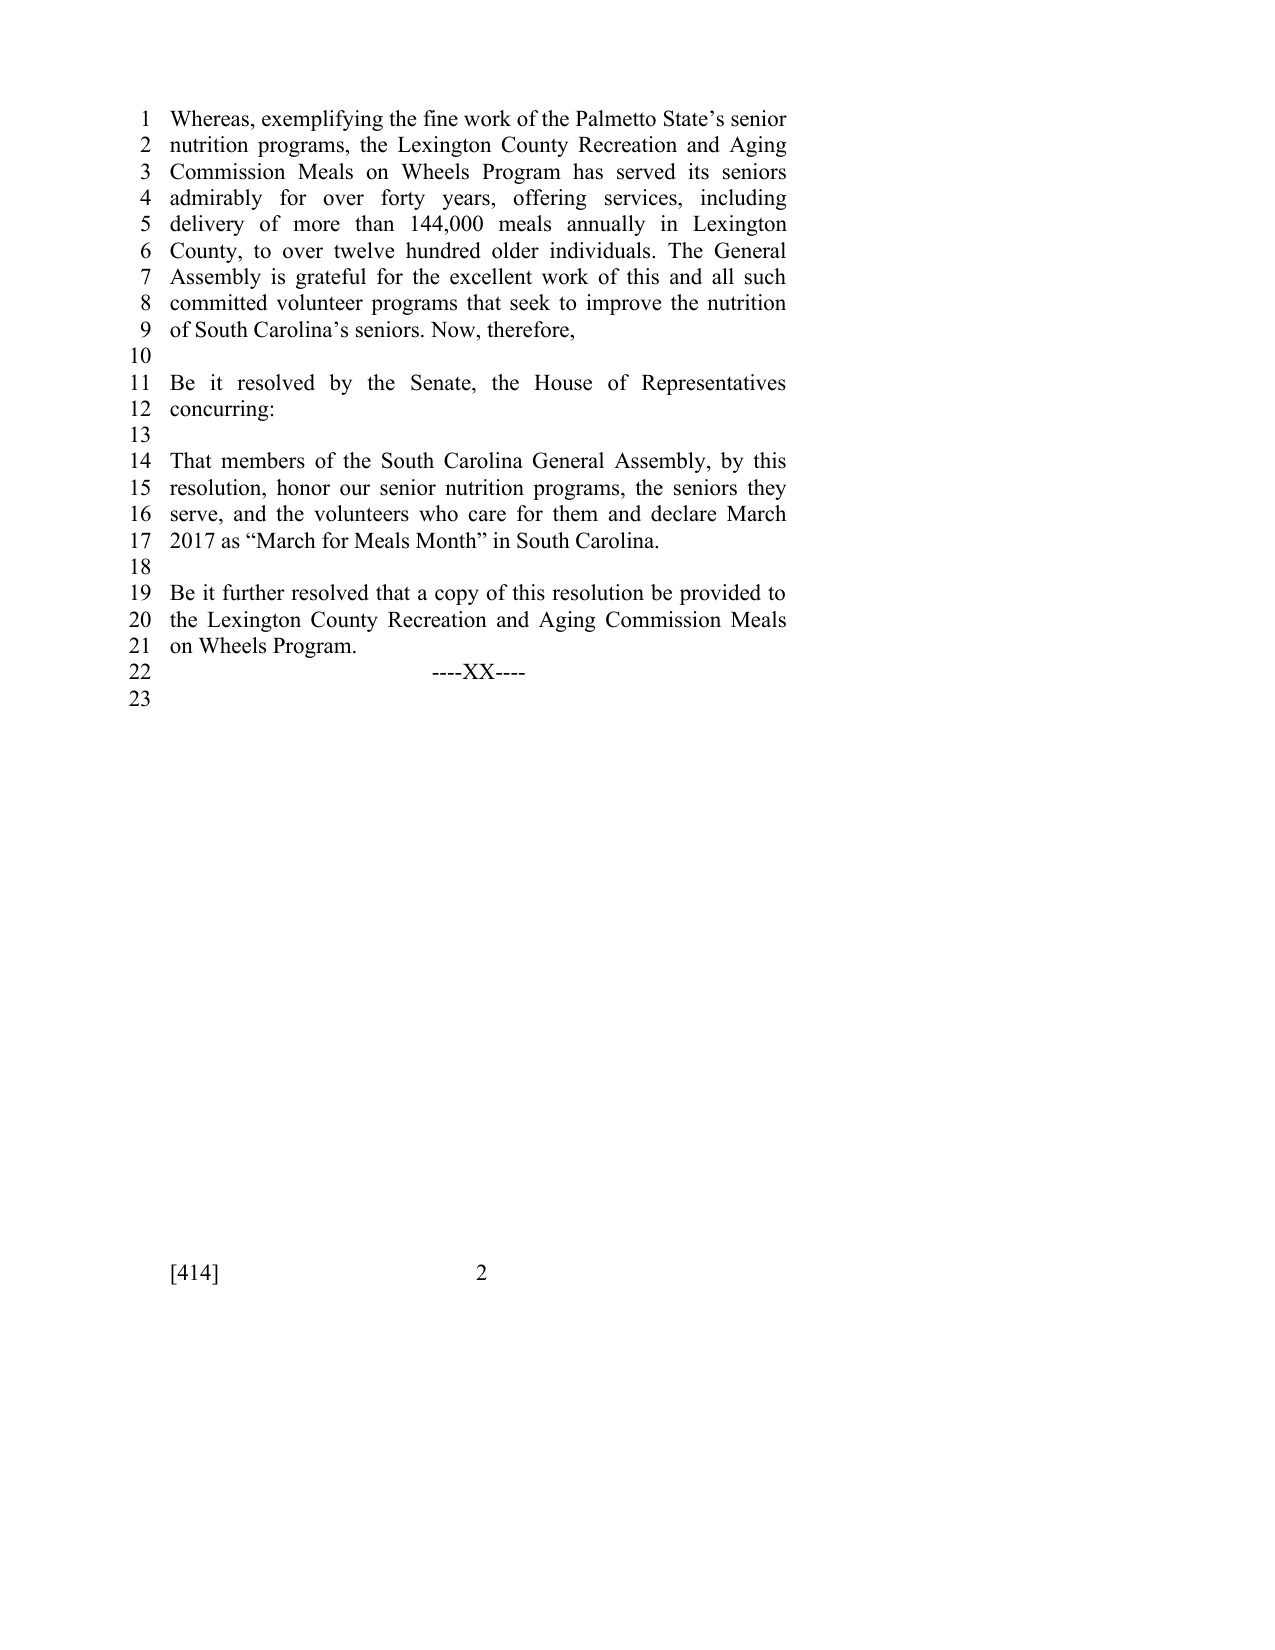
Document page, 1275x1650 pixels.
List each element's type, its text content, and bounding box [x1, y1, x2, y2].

text That members of the South Carolina General Assembly, by this resolution, honor our senior nutrition programs, the seniors they serve, and the volunteers who care for them and declare March 2017 as “March for Meals Month” in South Carolina. [169, 448, 787, 553]
text ----XX---- [169, 658, 787, 685]
text Be it resolved by the Senate, the House of Representatives concurring: [169, 368, 787, 421]
text Whereas, exemplifying the fine work of the Palmetto State’s senior nutrition programs, the Lexington County Recreation and Aging Commission Meals on Wheels Program has served its seniors admirably for over forty years, offering services, including delivery of more than 144,000 meals annually in Lexington County, to over twelve hundred older individuals. The General Assembly is grateful for the excellent work of this and all such committed volunteer programs that seek to improve the nutrition of South Carolina’s seniors. Now, therefore, [169, 105, 787, 342]
text Be it further resolved that a copy of this resolution be provided to the Lexington County Recreation and Aging Commission Meals on Wheels Program. [169, 579, 787, 658]
